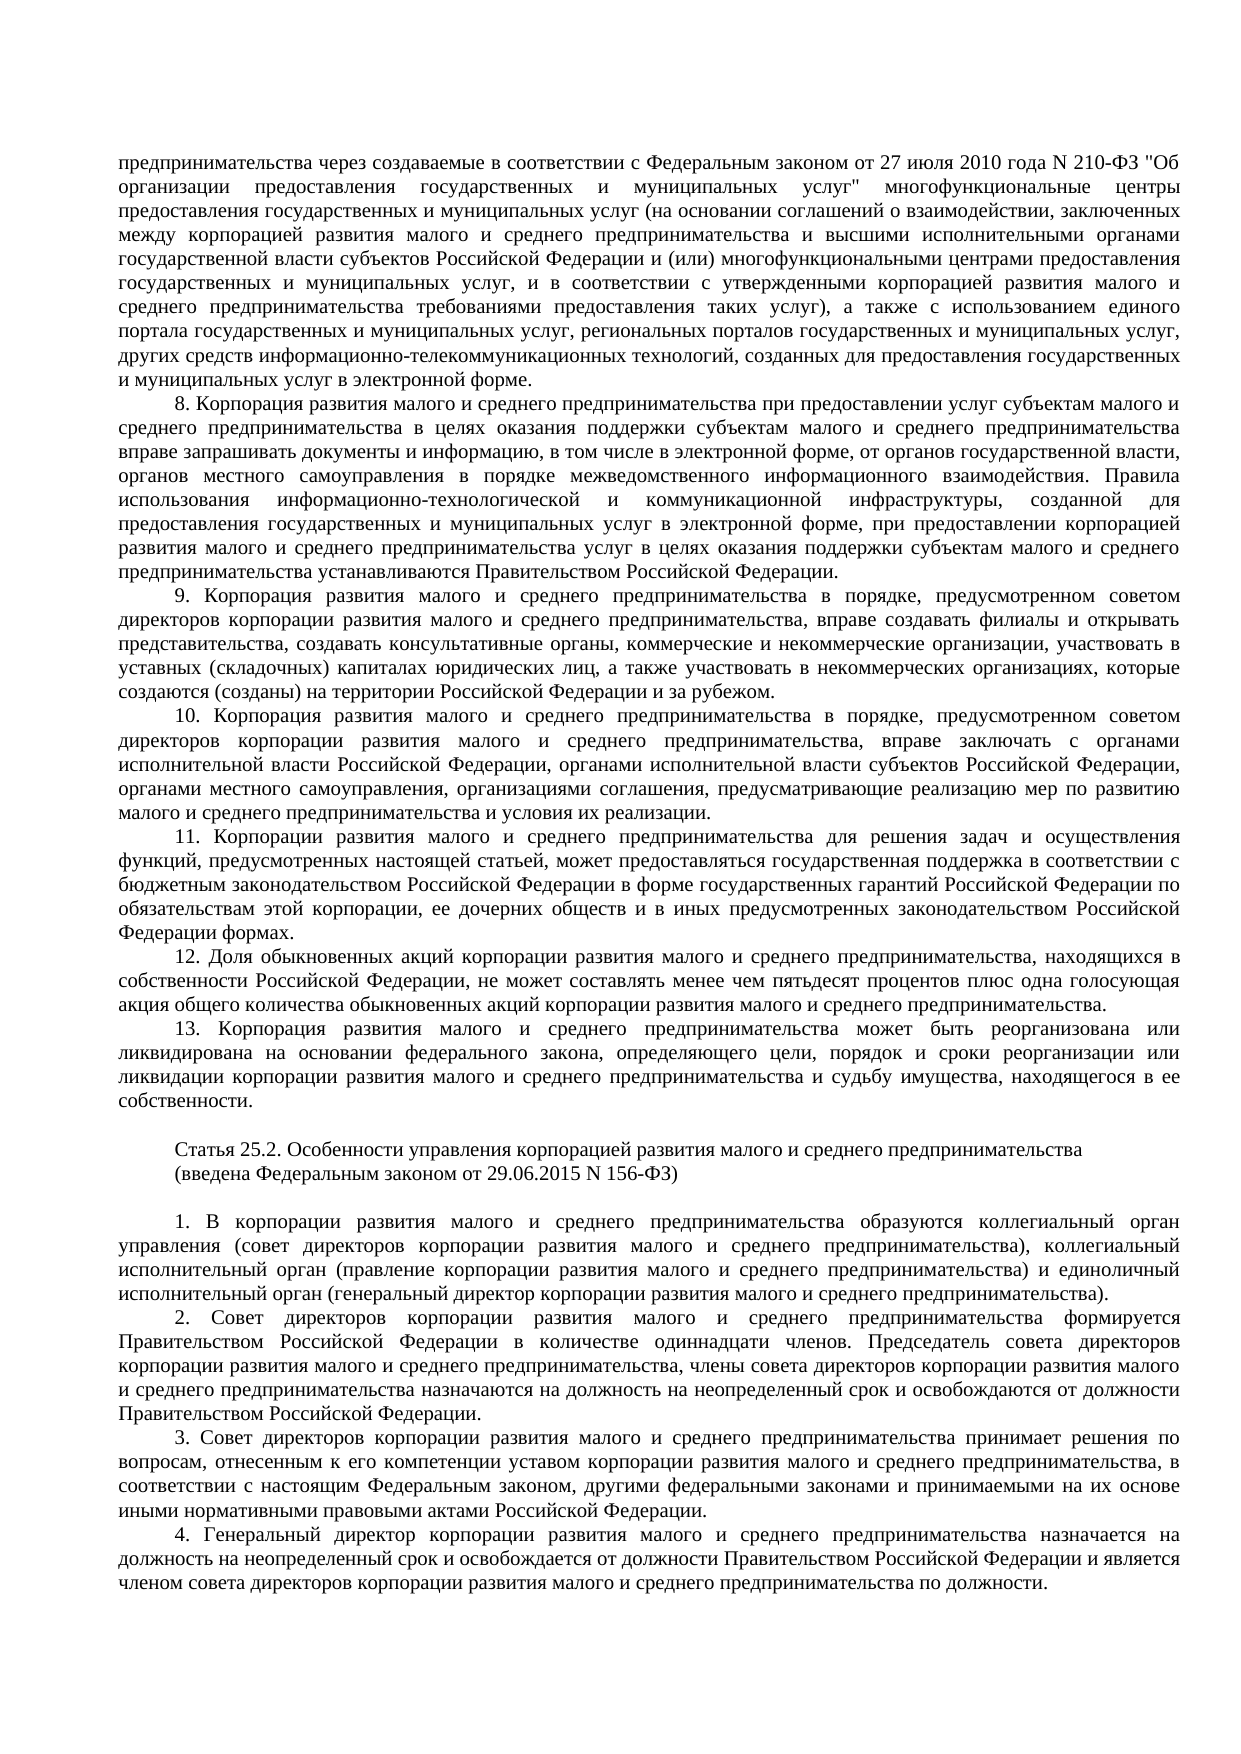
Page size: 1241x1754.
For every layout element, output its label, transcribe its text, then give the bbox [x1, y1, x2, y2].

text 4. Генеральный директор корпорации развития малого и среднего предпринимательства назначается на должность на неопределенный срок и освобождается от должности Правительством Российской Федерации и является членом совета директоров корпорации развития малого и среднего предпринимательства по должности. [118, 1522, 1181, 1594]
text 3. Совет директоров корпорации развития малого и среднего предпринимательства принимает решения по вопросам, отнесенным к его компетенции уставом корпорации развития малого и среднего предпринимательства, в соответствии с настоящим Федеральным законом, другими федеральными законами и принимаемыми на их основе иными нормативными правовыми актами Российской Федерации. [118, 1425, 1181, 1522]
text 10. Корпорация развития малого и среднего предпринимательства в порядке, предусмотренном советом директоров корпорации развития малого и среднего предпринимательства, вправе заключать с органами исполнительной власти Российской Федерации, органами исполнительной власти субъектов Российской Федерации, органами местного самоуправления, организациями соглашения, предусматривающие реализацию мер по развитию малого и среднего предпринимательства и условия их реализации. [118, 703, 1181, 824]
text 1. В корпорации развития малого и среднего предпринимательства образуются коллегиальный орган управления (совет директоров корпорации развития малого и среднего предпринимательства), коллегиальный исполнительный орган (правление корпорации развития малого и среднего предпринимательства) и единоличный исполнительный орган (генеральный директор корпорации развития малого и среднего предпринимательства). [118, 1209, 1181, 1305]
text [118, 150, 1181, 391]
text 13. Корпорация развития малого и среднего предпринимательства может быть реорганизована или ликвидирована на основании федерального закона, определяющего цели, порядок и сроки реорганизации или ликвидации корпорации развития малого и среднего предпринимательства и судьбу имущества, находящегося в ее собственности. [118, 1016, 1181, 1112]
text 9. Корпорация развития малого и среднего предпринимательства в порядке, предусмотренном советом директоров корпорации развития малого и среднего предпринимательства, вправе создавать филиалы и открывать представительства, создавать консультативные органы, коммерческие и некоммерческие организации, участвовать в уставных (складочных) капиталах юридических лиц, а также участвовать в некоммерческих организациях, которые создаются (созданы) на территории Российской Федерации и за рубежом. [118, 583, 1181, 703]
text 8. Корпорация развития малого и среднего предпринимательства при предоставлении услуг субъектам малого и среднего предпринимательства в целях оказания поддержки субъектам малого и среднего предпринимательства вправе запрашивать документы и информацию, в том числе в электронной форме, от органов государственной власти, органов местного самоуправления в порядке межведомственного информационного взаимодействия. Правила использования информационно-технологической и коммуникационной инфраструктуры, созданной для предоставления государственных и муниципальных услуг в электронной форме, при предоставлении корпорацией развития малого и среднего предпринимательства услуг в целях оказания поддержки субъектам малого и среднего предпринимательства устанавливаются Правительством Российской Федерации. [118, 391, 1181, 583]
text Статья 25.2. Особенности управления корпорацией развития малого и среднего предпринимательства [118, 1137, 1181, 1161]
text 12. Доля обыкновенных акций корпорации развития малого и среднего предпринимательства, находящихся в собственности Российской Федерации, не может составлять менее чем пятьдесят процентов плюс одна голосующая акция общего количества обыкновенных акций корпорации развития малого и среднего предпринимательства. [118, 944, 1181, 1016]
text 11. Корпорации развития малого и среднего предпринимательства для решения задач и осуществления функций, предусмотренных настоящей статьей, может предоставляться государственная поддержка в соответствии с бюджетным законодательством Российской Федерации в форме государственных гарантий Российской Федерации по обязательствам этой корпорации, ее дочерних обществ и в иных предусмотренных законодательством Российской Федерации формах. [118, 824, 1181, 944]
text (введена Федеральным законом от 29.06.2015 N 156-ФЗ) [118, 1161, 1181, 1185]
text 2. Совет директоров корпорации развития малого и среднего предпринимательства формируется Правительством Российской Федерации в количестве одиннадцати членов. Председатель совета директоров корпорации развития малого и среднего предпринимательства, члены совета директоров корпорации развития малого и среднего предпринимательства назначаются на должность на неопределенный срок и освобождаются от должности Правительством Российской Федерации. [118, 1305, 1181, 1425]
